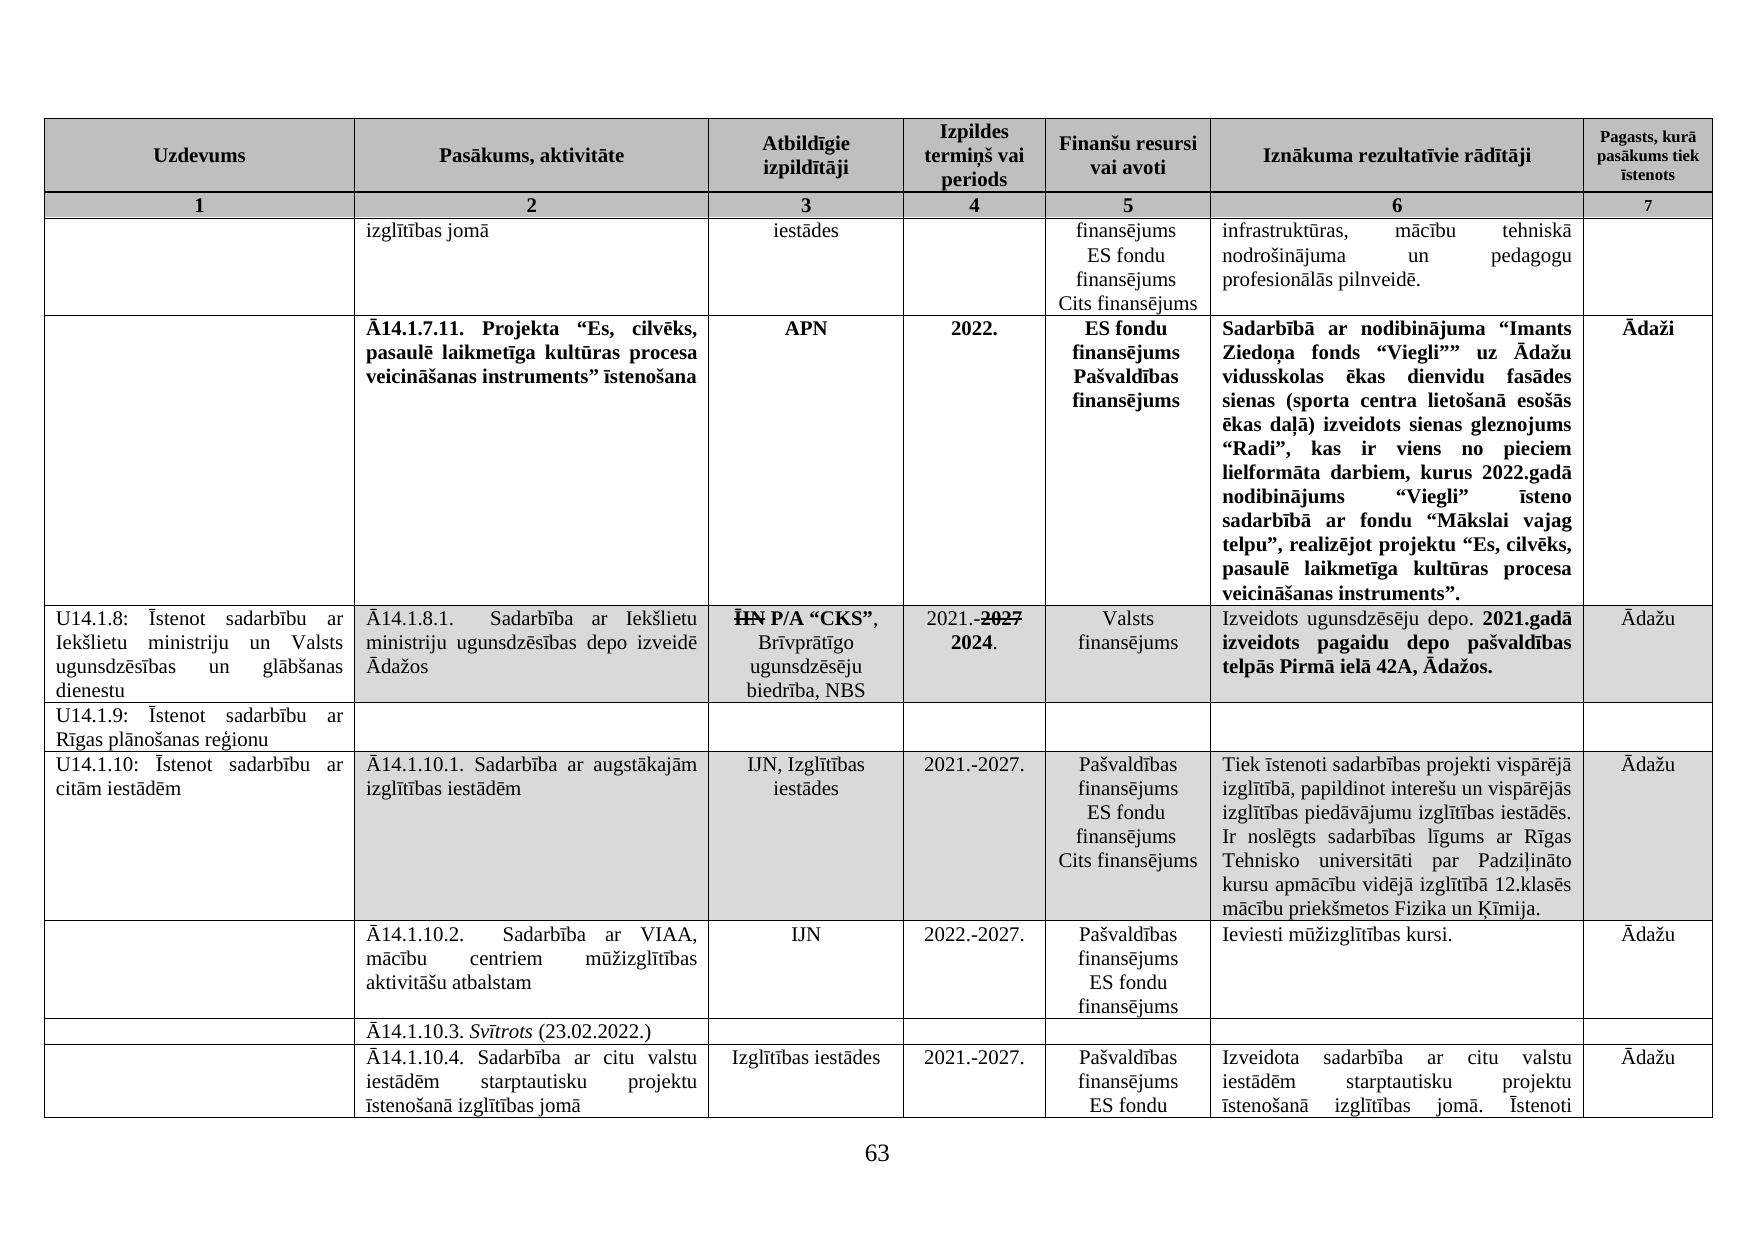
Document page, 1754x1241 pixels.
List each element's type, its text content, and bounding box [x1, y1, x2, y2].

table_header Iznākuma rezultatīvie rādītāji [1211, 119, 1583, 191]
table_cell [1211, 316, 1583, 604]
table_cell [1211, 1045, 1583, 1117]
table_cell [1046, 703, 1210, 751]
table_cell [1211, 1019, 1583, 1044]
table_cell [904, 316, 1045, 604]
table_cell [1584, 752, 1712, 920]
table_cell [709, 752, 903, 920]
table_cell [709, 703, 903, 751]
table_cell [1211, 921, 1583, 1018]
table_header Finanšu resursi vai avoti [1046, 119, 1210, 191]
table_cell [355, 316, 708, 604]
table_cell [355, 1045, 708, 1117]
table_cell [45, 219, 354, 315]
table_cell 6 [1211, 193, 1583, 217]
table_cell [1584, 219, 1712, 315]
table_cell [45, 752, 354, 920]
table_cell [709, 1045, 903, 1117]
table_header Pagasts, kurā pasākums tiek īstenots [1584, 119, 1712, 191]
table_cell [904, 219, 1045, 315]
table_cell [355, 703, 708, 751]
table_cell 1 [45, 193, 354, 217]
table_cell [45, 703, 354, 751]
table_header Izpildes termiņš vai periods [904, 119, 1045, 191]
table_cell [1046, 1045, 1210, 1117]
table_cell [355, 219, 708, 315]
table_cell 2 [355, 193, 708, 217]
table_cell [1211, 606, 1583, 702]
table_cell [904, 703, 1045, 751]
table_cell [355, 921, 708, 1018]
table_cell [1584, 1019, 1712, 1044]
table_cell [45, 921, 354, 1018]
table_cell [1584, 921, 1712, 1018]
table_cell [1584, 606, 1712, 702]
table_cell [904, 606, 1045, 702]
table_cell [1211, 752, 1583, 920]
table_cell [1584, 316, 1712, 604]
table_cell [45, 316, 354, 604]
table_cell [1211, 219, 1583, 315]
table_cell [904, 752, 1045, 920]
table_cell 4 [904, 193, 1045, 217]
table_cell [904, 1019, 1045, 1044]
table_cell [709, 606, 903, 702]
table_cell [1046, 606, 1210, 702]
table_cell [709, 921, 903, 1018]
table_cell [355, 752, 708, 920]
table_header Atbildīgie izpildītāji [709, 119, 903, 191]
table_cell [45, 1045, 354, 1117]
table_cell 5 [1046, 193, 1210, 217]
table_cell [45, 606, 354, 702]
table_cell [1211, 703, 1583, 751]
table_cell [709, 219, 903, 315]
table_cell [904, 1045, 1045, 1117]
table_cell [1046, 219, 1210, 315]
table_header Uzdevums [45, 119, 354, 191]
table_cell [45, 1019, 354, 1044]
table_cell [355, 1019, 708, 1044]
table_cell 3 [709, 193, 903, 217]
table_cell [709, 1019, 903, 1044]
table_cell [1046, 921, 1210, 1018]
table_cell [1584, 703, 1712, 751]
table_cell 7 [1584, 193, 1712, 217]
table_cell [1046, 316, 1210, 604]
table_header Pasākums, aktivitāte [355, 119, 708, 191]
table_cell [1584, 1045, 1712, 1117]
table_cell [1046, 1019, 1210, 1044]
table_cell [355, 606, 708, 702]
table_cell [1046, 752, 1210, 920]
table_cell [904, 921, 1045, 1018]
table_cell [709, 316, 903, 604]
